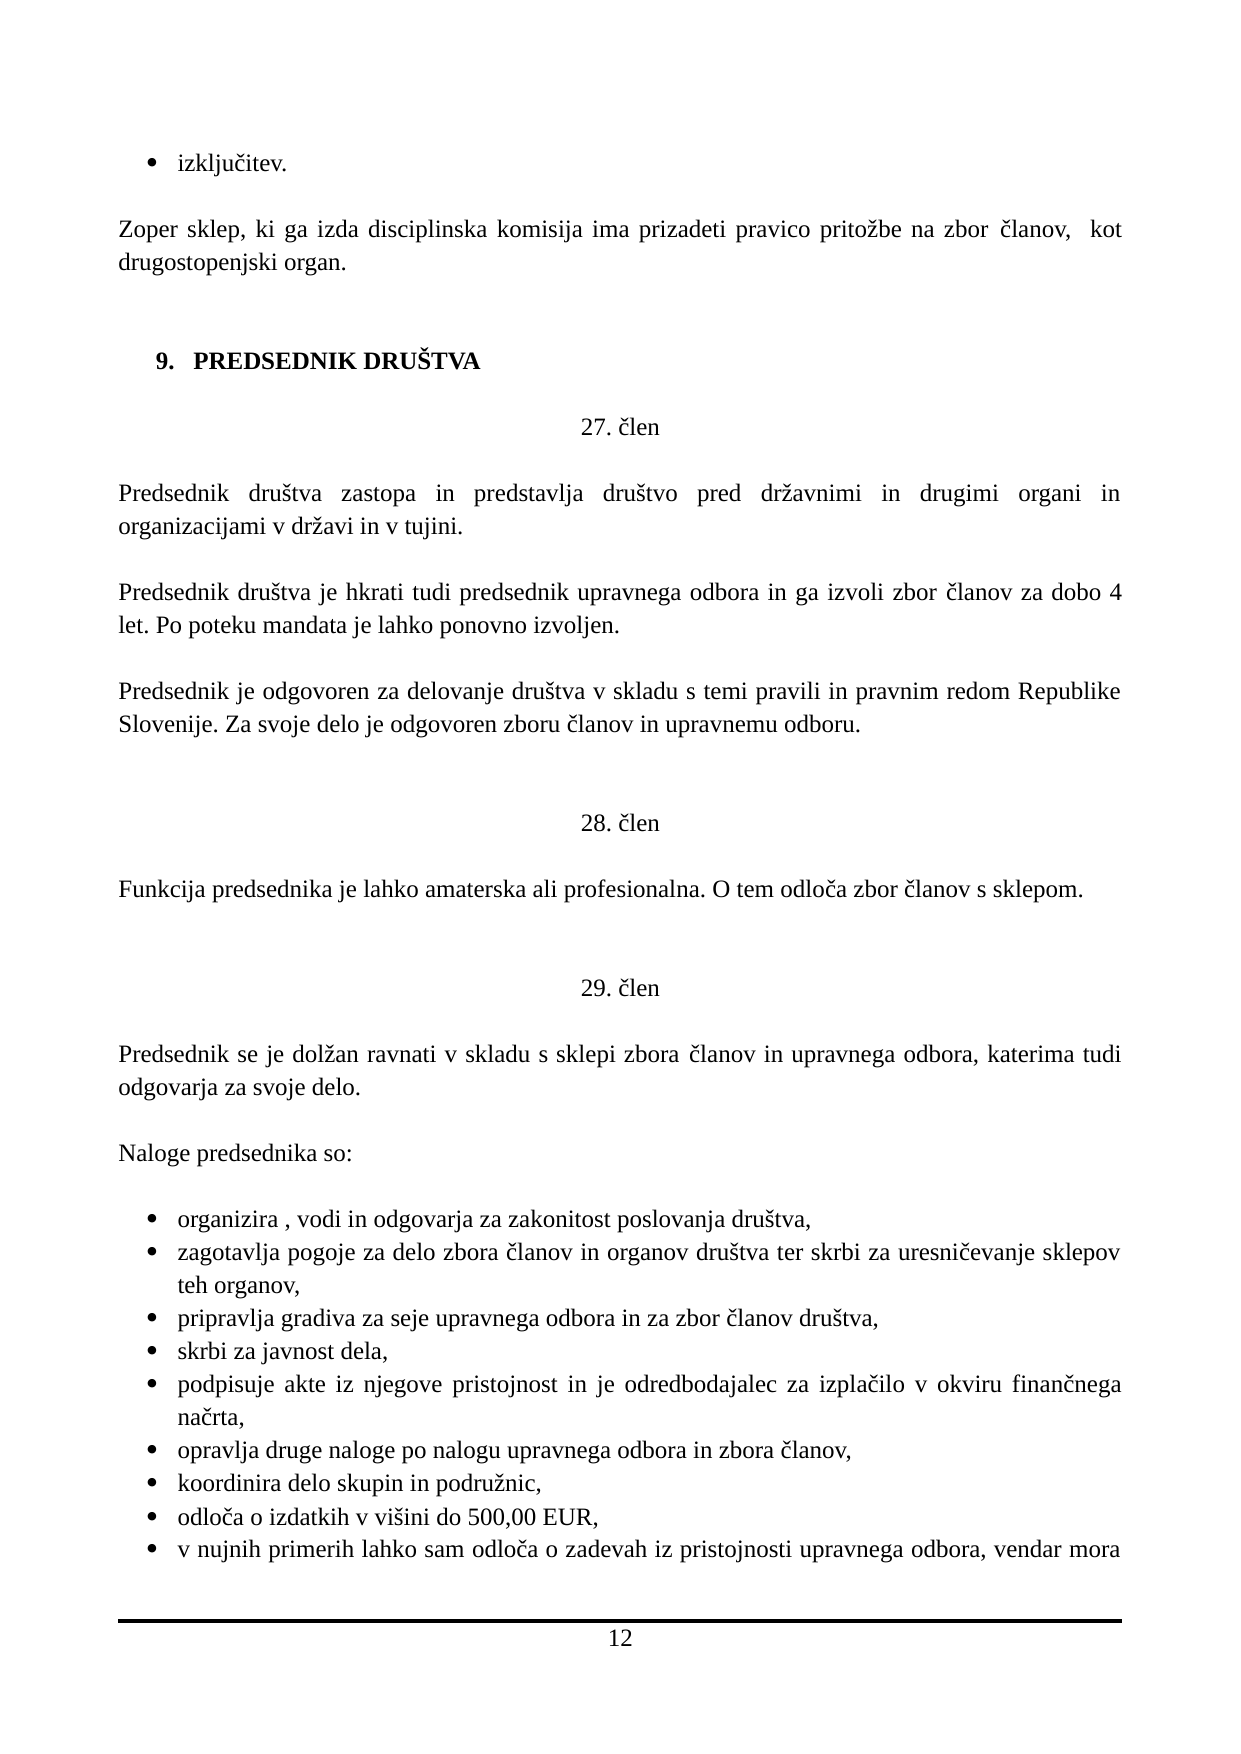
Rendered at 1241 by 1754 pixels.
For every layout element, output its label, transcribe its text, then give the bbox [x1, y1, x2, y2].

text Predsednik je odgovoren za delovanje društva v skladu s temi pravili in pravnim redom Republike Slovenije. Za svoje delo je odgovoren zboru članov in upravnemu odboru. [118, 676, 1122, 738]
text Predsednik društva je hkrati tudi predsednik upravnega odbora in ga izvoli zbor članov za dobo 4 let. Po poteku mandata je lahko ponovno izvoljen. [118, 577, 1122, 639]
list koordinira delo skupin in podružnic, [148, 1468, 1122, 1497]
list podpisuje akte iz njegove pristojnost in je odredbodajalec za izplačilo v okviru finančnega načrta, [148, 1369, 1122, 1431]
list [148, 1534, 1122, 1563]
text 27. člen [118, 412, 1122, 441]
text Predsednik društva zastopa in predstavlja društvo pred državnimi in drugimi organi in organizacijami v državi in v tujini. [118, 478, 1122, 540]
list zagotavlja pogoje za delo zbora članov in organov društva ter skrbi za uresničevanje sklepov teh organov, [148, 1237, 1122, 1299]
text 29. člen [118, 973, 1122, 1002]
subtitle PREDSEDNIK DRUŠTVA [156, 346, 1122, 374]
list izključitev. [148, 148, 1122, 176]
list odloča o izdatkih v višini do 500,00 EUR, [148, 1502, 1122, 1530]
text Funkcija predsednika je lahko amaterska ali profesionalna. O tem odloča zbor članov s sklepom. [118, 874, 1122, 903]
list pripravlja gradiva za seje upravnega odbora in za zbor članov društva, [148, 1303, 1122, 1332]
list skrbi za javnost dela, [148, 1336, 1122, 1365]
list opravlja druge naloge po nalogu upravnega odbora in zbora članov, [148, 1436, 1122, 1464]
list organizira , vodi in odgovarja za zakonitost poslovanja društva, [148, 1204, 1122, 1233]
text 28. člen [118, 808, 1122, 837]
text Zoper sklep, ki ga izda disciplinska komisija ima prizadeti pravico pritožbe na zbor članov, kot drugostopenjski organ. [118, 214, 1122, 276]
text Naloge predsednika so: [118, 1138, 1122, 1167]
text Predsednik se je dolžan ravnati v skladu s sklepi zbora članov in upravnega odbora, katerima tudi odgovarja za svoje delo. [118, 1039, 1122, 1101]
